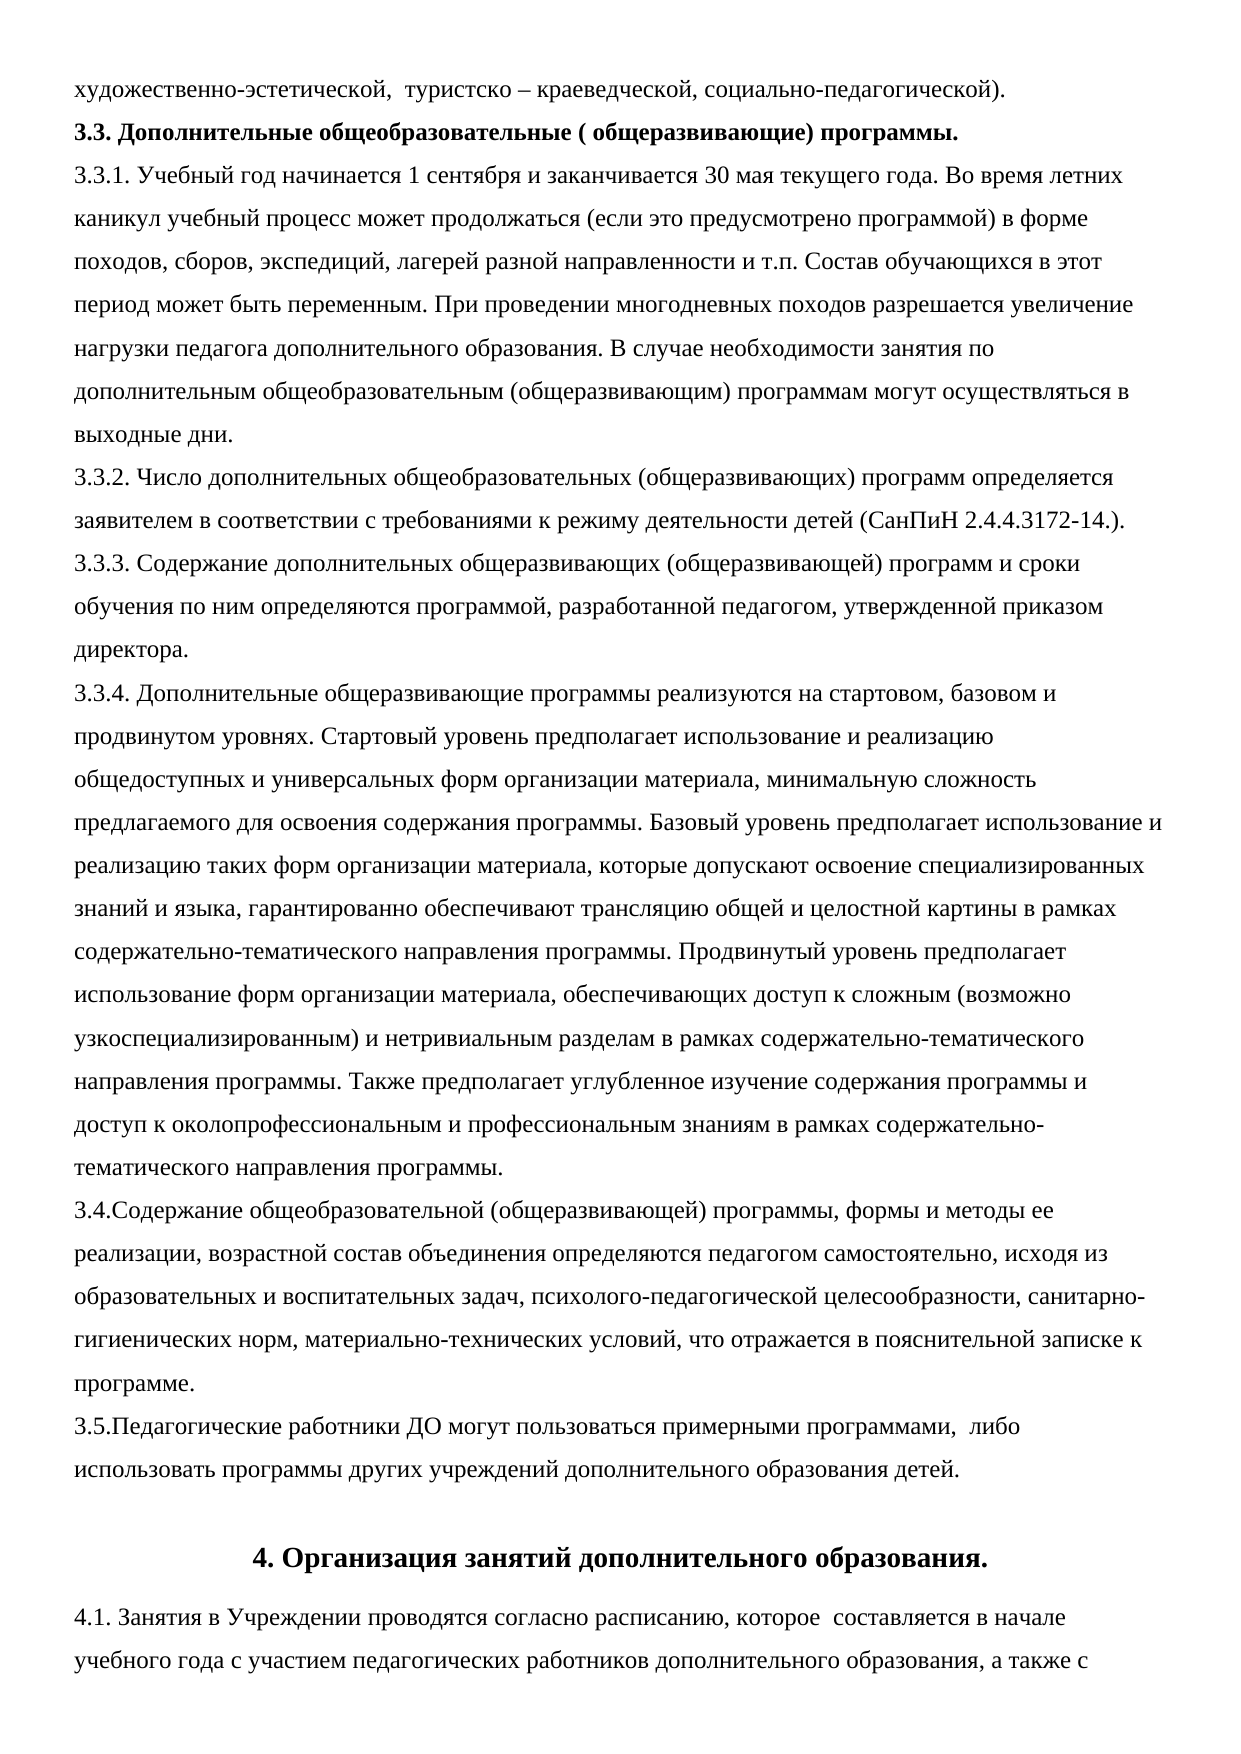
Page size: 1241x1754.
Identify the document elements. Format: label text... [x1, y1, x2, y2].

text 3.4.Содержание общеобразовательной (общеразвивающей) программы, формы и методы ее реализации, возрастной состав объединения определяются педагогом самостоятельно, исходя из образовательных и воспитательных задач, психолого-педагогической целесообразности, санитарно-гигиенических норм, материально-технических условий, что отражается в пояснительной записке к программе. [74, 1195, 1167, 1396]
text 3.3.1. Учебный год начинается 1 сентября и заканчивается 30 мая текущего года. Во время летних каникул учебный процесс может продолжаться (если это предусмотрено программой) в форме походов, сборов, экспедиций, лагерей разной направленности и т.п. Состав обучающихся в этот период может быть переменным. При проведении многодневных походов разрешается увеличение нагрузки педагога дополнительного образования. В случае необходимости занятия по дополнительным общеобразовательным (общеразвивающим) программам могут осуществляться в выходные дни. [74, 160, 1167, 448]
text 3.3. Дополнительные общеобразовательные ( общеразвивающие) программы. [74, 117, 1167, 146]
text художественно-эстетической, туристско – краеведческой, социально-педагогической). [74, 74, 1167, 103]
text 4. Организация занятий дополнительного образования. [74, 1540, 1167, 1574]
text 3.3.3. Содержание дополнительных общеразвивающих (общеразвивающей) программ и сроки обучения по ним определяются программой, разработанной педагогом, утвержденной приказом директора. [74, 548, 1167, 663]
text 3.5.Педагогические работники ДО могут пользоваться примерными программами, либо использовать программы других учреждений дополнительного образования детей. [74, 1411, 1167, 1483]
text 3.3.4. Дополнительные общеразвивающие программы реализуются на стартовом, базовом и продвинутом уровнях. Стартовый уровень предполагает использование и реализацию общедоступных и универсальных форм организации материала, минимальную сложность предлагаемого для освоения содержания программы. Базовый уровень предполагает использование и реализацию таких форм организации материала, которые допускают освоение специализированных знаний и языка, гарантированно обеспечивают трансляцию общей и целостной картины в рамках содержательно-тематического направления программы. Продвинутый уровень предполагает использование форм организации материала, обеспечивающих доступ к сложным (возможно узкоспециализированным) и нетривиальным разделам в рамках содержательно-тематического направления программы. Также предполагает углубленное изучение содержания программы и доступ к околопрофессиональным и профессиональным знаниям в рамках содержательно-тематического направления программы. [74, 678, 1167, 1181]
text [74, 1602, 1167, 1674]
text 3.3.2. Число дополнительных общеобразовательных (общеразвивающих) программ определяется заявителем в соответствии с требованиями к режиму деятельности детей (СанПиН 2.4.4.3172-14.). [74, 462, 1167, 534]
